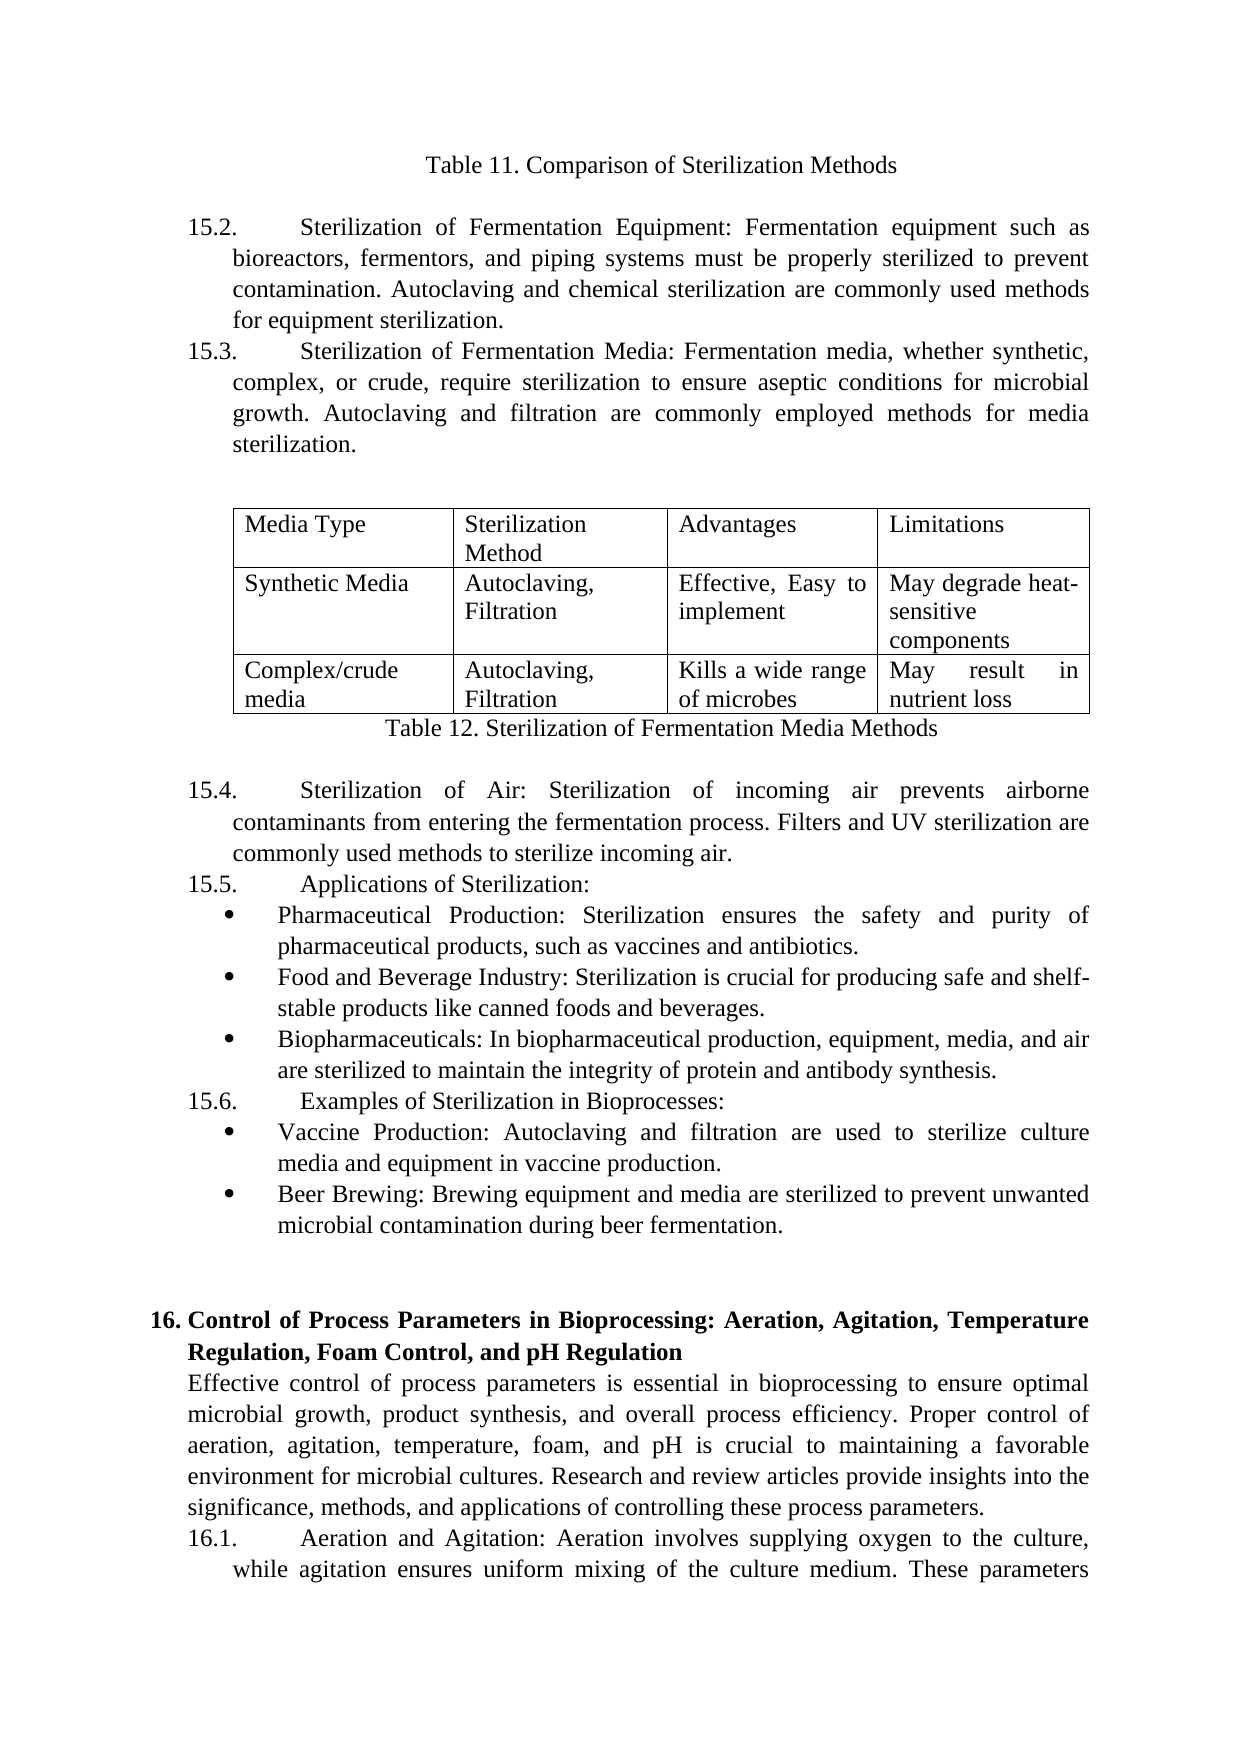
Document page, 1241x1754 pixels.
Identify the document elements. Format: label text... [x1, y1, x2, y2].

table_cell Autoclaving, Filtration [454, 655, 667, 712]
list Vaccine Production: Autoclaving and filtration are used to sterilize culture media and equipment in vaccine production. [225, 1117, 1090, 1177]
list Table 11. Comparison of Sterilization Methods [232, 150, 1090, 179]
list Table 12. Sterilization of Fermentation Media Methods [232, 714, 1090, 742]
table_header Sterilization Method [454, 509, 667, 567]
list Biopharmaceuticals: In biopharmaceutical production, equipment, media, and air are sterilized to maintain the integrity of protein and antibody synthesis. [225, 1024, 1090, 1084]
table_cell May degrade heat-sensitive components [878, 568, 1089, 654]
list Pharmaceutical Production: Sterilization ensures the safety and purity of pharmaceutical products, such as vaccines and antibiotics. [225, 900, 1090, 959]
list Applications of Sterilization: [187, 869, 1090, 897]
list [187, 1523, 1090, 1583]
list Control of Process Parameters in Bioprocessing: Aeration, Agitation, Temperature Regulation, Foam Control, and pH Regulation [150, 1306, 1090, 1365]
table_cell Complex/crude media [234, 655, 453, 712]
table_cell Effective, Easy to implement [668, 568, 877, 654]
table_cell Kills a wide range of microbes [668, 655, 877, 712]
table_header Limitations [878, 509, 1089, 567]
list Food and Beverage Industry: Sterilization is crucial for producing safe and shelf-stable products like canned foods and beverages. [225, 962, 1090, 1022]
list Beer Brewing: Brewing equipment and media are sterilized to prevent unwanted microbial contamination during beer fermentation. [225, 1179, 1090, 1239]
table_cell Autoclaving, Filtration [454, 568, 667, 654]
list Effective control of process parameters is essential in bioprocessing to ensure optimal microbial growth, product synthesis, and overall process efficiency. Proper control of aeration, agitation, temperature, foam, and pH is crucial to maintaining a favorable environment for microbial cultures. Research and review articles provide insights into the significance, methods, and applications of controlling these process parameters. [187, 1368, 1090, 1521]
table_header Advantages [668, 509, 877, 567]
list Sterilization of Air: Sterilization of incoming air prevents airborne contaminants from entering the fermentation process. Filters and UV sterilization are commonly used methods to sterilize incoming air. [187, 776, 1090, 866]
table_cell May result in nutrient loss [878, 655, 1089, 712]
list Examples of Sterilization in Bioprocesses: [187, 1086, 1090, 1115]
table_cell Synthetic Media [234, 568, 453, 654]
list Sterilization of Fermentation Equipment: Fermentation equipment such as bioreactors, fermentors, and piping systems must be properly sterilized to prevent contamination. Autoclaving and chemical sterilization are commonly used methods for equipment sterilization. [187, 212, 1090, 334]
table_header Media Type [234, 509, 453, 567]
list Sterilization of Fermentation Media: Fermentation media, whether synthetic, complex, or crude, require sterilization to ensure aseptic conditions for microbial growth. Autoclaving and filtration are commonly employed methods for media sterilization. [187, 336, 1090, 458]
